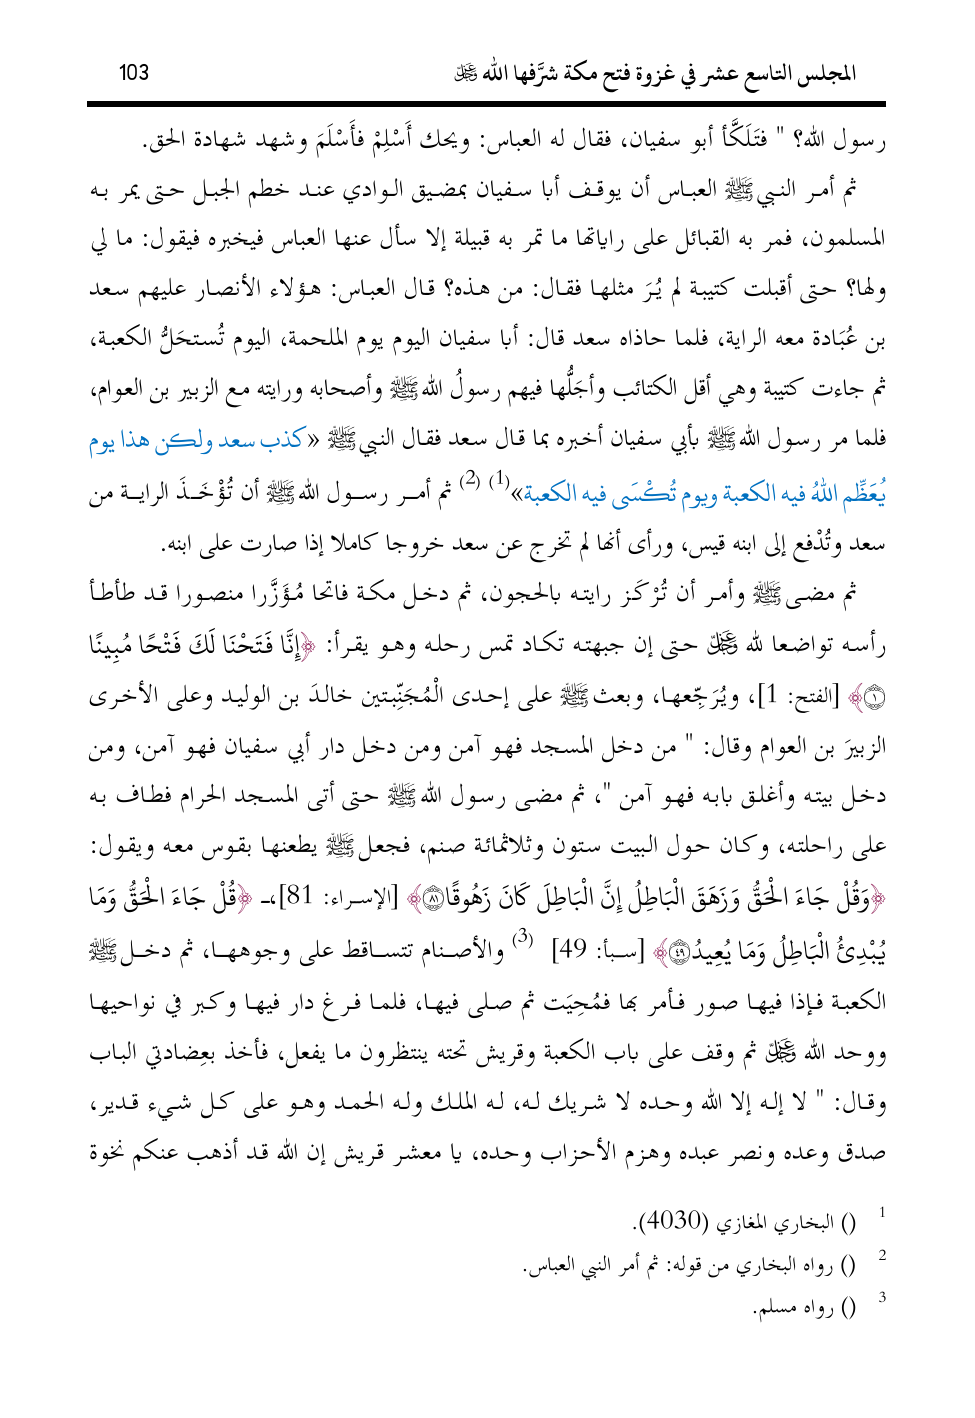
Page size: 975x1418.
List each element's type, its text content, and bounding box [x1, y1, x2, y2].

text ثم أمر النبي ج العباس أن يوقف أبا سفيان بمضيق الوادي عند خطم الجبل حتى يمر به المسلمون، فمر به القبائل على راياتها ما تمر به قبيلة إلا سأل عنها العباس فيخبره فيقول: ما لي ولها؟ حتى أقبلت كتيبة لم يُرَ مثلها فقال: من هذه؟ قال العباس: هؤلاء الأنصار عليهم سعد بن عُبَادة معه الراية، فلما حاذاه سعد قال: أبا سفيان اليوم يوم الملحمة، اليوم تُستحَلُّ الكعبة، ثم جاءت كتيبة وهي أقل الكتائب وأجَلُّها فيهم رسولُ الله ج وأصحابه ورايته مع الزبير بن العوام، فلما مر رسول الله ج بأبي سفيان أخبره بما قال سعد فقال النبي ج «كذب سعد ولكن هذا يوم يُعَظِّم اللهُ فيه الكعبة ويوم تُكْسَى فيه الكعبة»() () ثم أمر رسول الله ج أن تُؤْخَذَ الراية من سعد وتُدْفع إلى ابنه قيس، ورأى أنها لم تخرج عن سعد خروجا كاملا إذا صارت على ابنه. [89, 165, 886, 569]
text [89, 569, 886, 1178]
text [89, 115, 886, 165]
